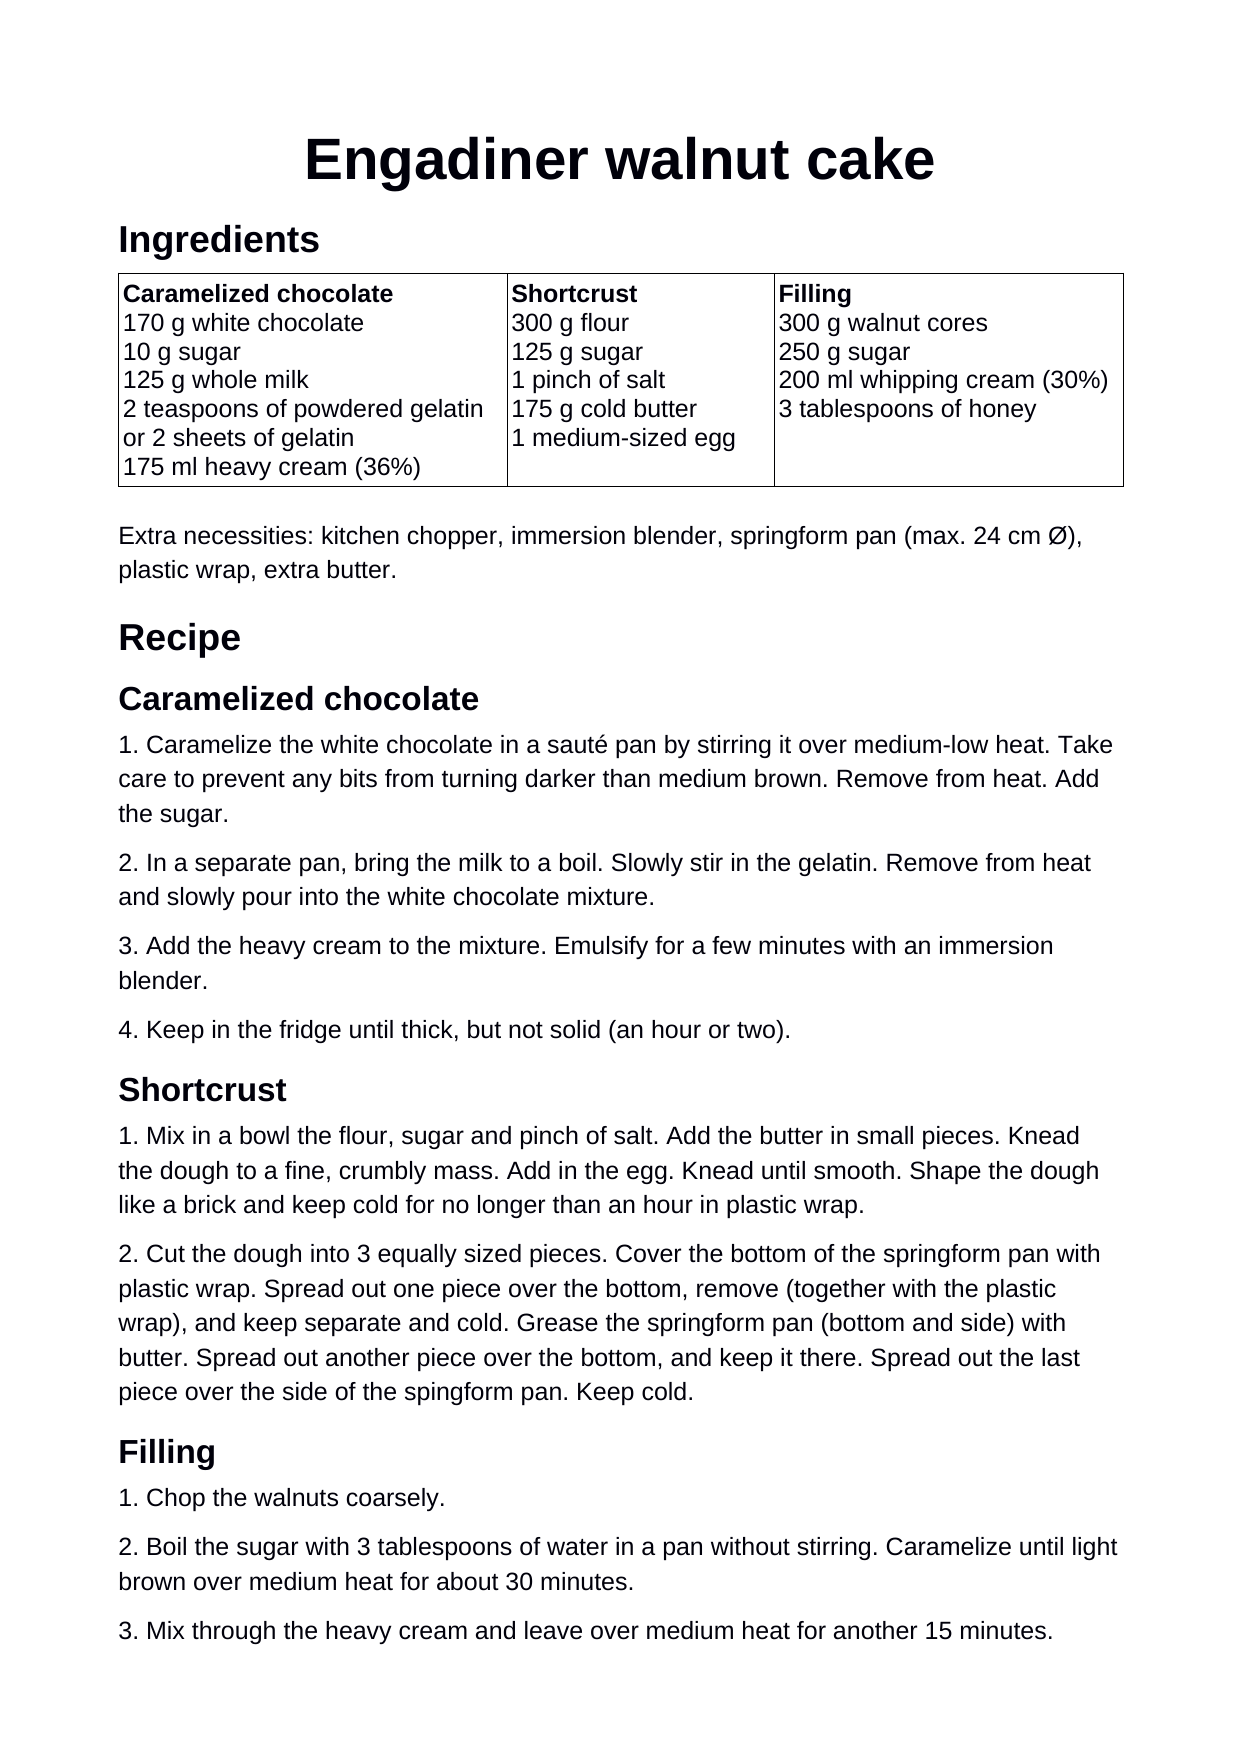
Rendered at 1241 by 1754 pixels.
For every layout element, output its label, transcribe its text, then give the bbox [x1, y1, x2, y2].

subtitle Ingredients [118, 217, 1122, 260]
text 1. Chop the walnuts coarsely. [118, 1483, 1122, 1512]
text 1. Caramelize the white chocolate in a sauté pan by stirring it over medium-low heat. Take care to prevent any bits from turning darker than medium brown. Remove from heat. Add the sugar. [118, 730, 1122, 827]
subtitle Shortcrust [118, 1070, 1122, 1109]
subtitle Caramelized chocolate [118, 679, 1122, 717]
table_header Filling 300 g walnut cores 250 g sugar 200 ml whipping cream (30%) 3 tablespoons of honey [775, 274, 1123, 486]
text 3. Mix through the heavy cream and leave over medium heat for another 15 minutes. [118, 1616, 1122, 1645]
text 3. Add the heavy cream to the mixture. Emulsify for a few minutes with an immersion blender. [118, 931, 1122, 994]
table_header Shortcrust 300 g flour 125 g sugar 1 pinch of salt 175 g cold butter 1 medium-sized egg [508, 274, 774, 486]
text 2. In a separate pan, bring the milk to a boil. Slowly stir in the gelatin. Remove from heat and slowly pour into the white chocolate mixture. [118, 848, 1122, 911]
title Engadiner walnut cake [118, 125, 1122, 192]
text 2. Boil the sugar with 3 tablespoons of water in a pan without stirring. Caramelize until light brown over medium heat for about 30 minutes. [118, 1532, 1122, 1596]
subtitle Recipe [118, 615, 1122, 658]
table_header Caramelized chocolate 170 g white chocolate 10 g sugar 125 g whole milk 2 teaspoons of powdered gelatin or 2 sheets of gelatin 175 ml heavy cream (36%) [119, 274, 507, 486]
text 1. Mix in a bowl the flour, sugar and pinch of salt. Add the butter in small pieces. Knead the dough to a fine, crumbly mass. Add in the egg. Knead until smooth. Shape the dough like a brick and keep cold for no longer than an hour in plastic wrap. [118, 1121, 1122, 1219]
text 4. Keep in the fridge until thick, but not solid (an hour or two). [118, 1015, 1122, 1044]
subtitle Filling [118, 1432, 1122, 1471]
text Extra necessities: kitchen chopper, immersion blender, springform pan (max. 24 cm Ø), plastic wrap, extra butter. [118, 487, 1122, 584]
text 2. Cut the dough into 3 equally sized pieces. Cover the bottom of the springform pan with plastic wrap. Spread out one piece over the bottom, remove (together with the plastic wrap), and keep separate and cold. Grease the springform pan (bottom and side) with butter. Spread out another piece over the bottom, and keep it there. Spread out the last piece over the side of the spingform pan. Keep cold. [118, 1239, 1122, 1406]
